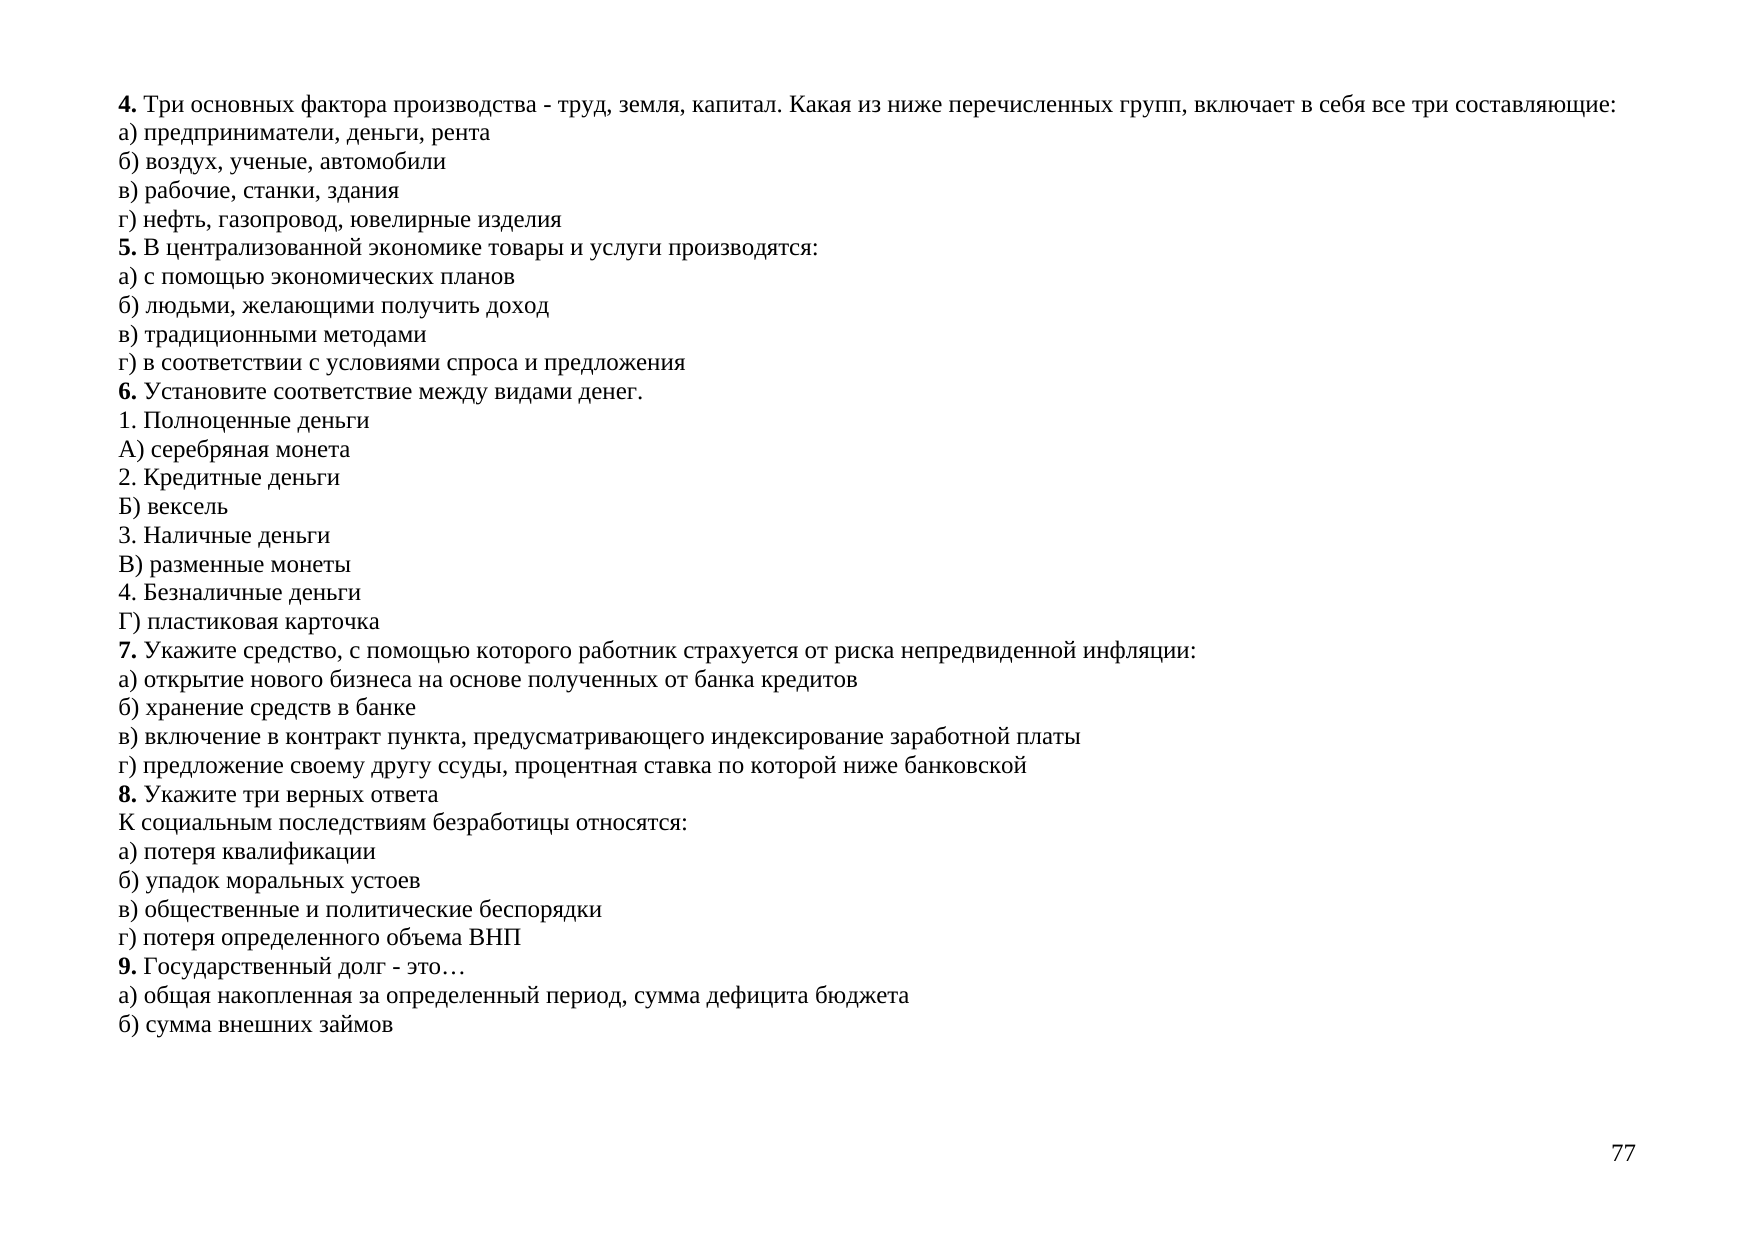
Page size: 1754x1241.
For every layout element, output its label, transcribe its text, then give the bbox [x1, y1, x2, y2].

text а) потеря квалификации [118, 836, 1636, 865]
text В) разменные монеты [118, 549, 1636, 577]
text К социальным последствиям безработицы относятся: [118, 807, 1636, 836]
text 9. Государственный долг - это… [118, 951, 1636, 980]
text г) нефть, газопровод, ювелирные изделия [118, 204, 1636, 232]
text б) упадок моральных устоев [118, 865, 1636, 894]
text Г) пластиковая карточка [118, 606, 1636, 635]
text г) предложение своему другу ссуды, процентная ставка по которой ниже банковской [118, 750, 1636, 779]
text 1. Полноценные деньги [118, 405, 1636, 434]
text б) хранение средств в банке [118, 692, 1636, 721]
text А) серебряная монета [118, 434, 1636, 462]
text б) воздух, ученые, автомобили [118, 146, 1636, 175]
text 8. Укажите три верных ответа [118, 779, 1636, 807]
text 2. Кредитные деньги [118, 462, 1636, 491]
text в) включение в контракт пункта, предусматривающего индексирование заработной платы [118, 721, 1636, 750]
text 3. Наличные деньги [118, 520, 1636, 549]
text в) рабочие, станки, здания [118, 175, 1636, 204]
text 7. Укажите средство, с помощью которого работник страхуется от риска непредвиденной инфляции: [118, 635, 1636, 664]
text а) общая накопленная за определенный период, сумма дефицита бюджета [118, 980, 1636, 1009]
text а) с помощью экономических планов [118, 261, 1636, 290]
text а) открытие нового бизнеса на основе полученных от банка кредитов [118, 664, 1636, 692]
text 4. Три основных фактора производства - труд, земля, капитал. Какая из ниже перечисленных групп, включает в себя все три составляющие: [118, 89, 1636, 117]
text 6. Установите соответствие между видами денег. [118, 376, 1636, 405]
text Б) вексель [118, 491, 1636, 520]
text 4. Безналичные деньги [118, 577, 1636, 606]
text б) людьми, желающими получить доход [118, 290, 1636, 319]
text г) потеря определенного объема ВНП [118, 922, 1636, 951]
text г) в соответствии с условиями спроса и предложения [118, 347, 1636, 376]
text в) общественные и политические беспорядки [118, 894, 1636, 922]
text 5. В централизованной экономике товары и услуги производятся: [118, 232, 1636, 261]
text в) традиционными методами [118, 319, 1636, 347]
text а) предприниматели, деньги, рента [118, 117, 1636, 146]
text б) сумма внешних займов [118, 1009, 1636, 1037]
